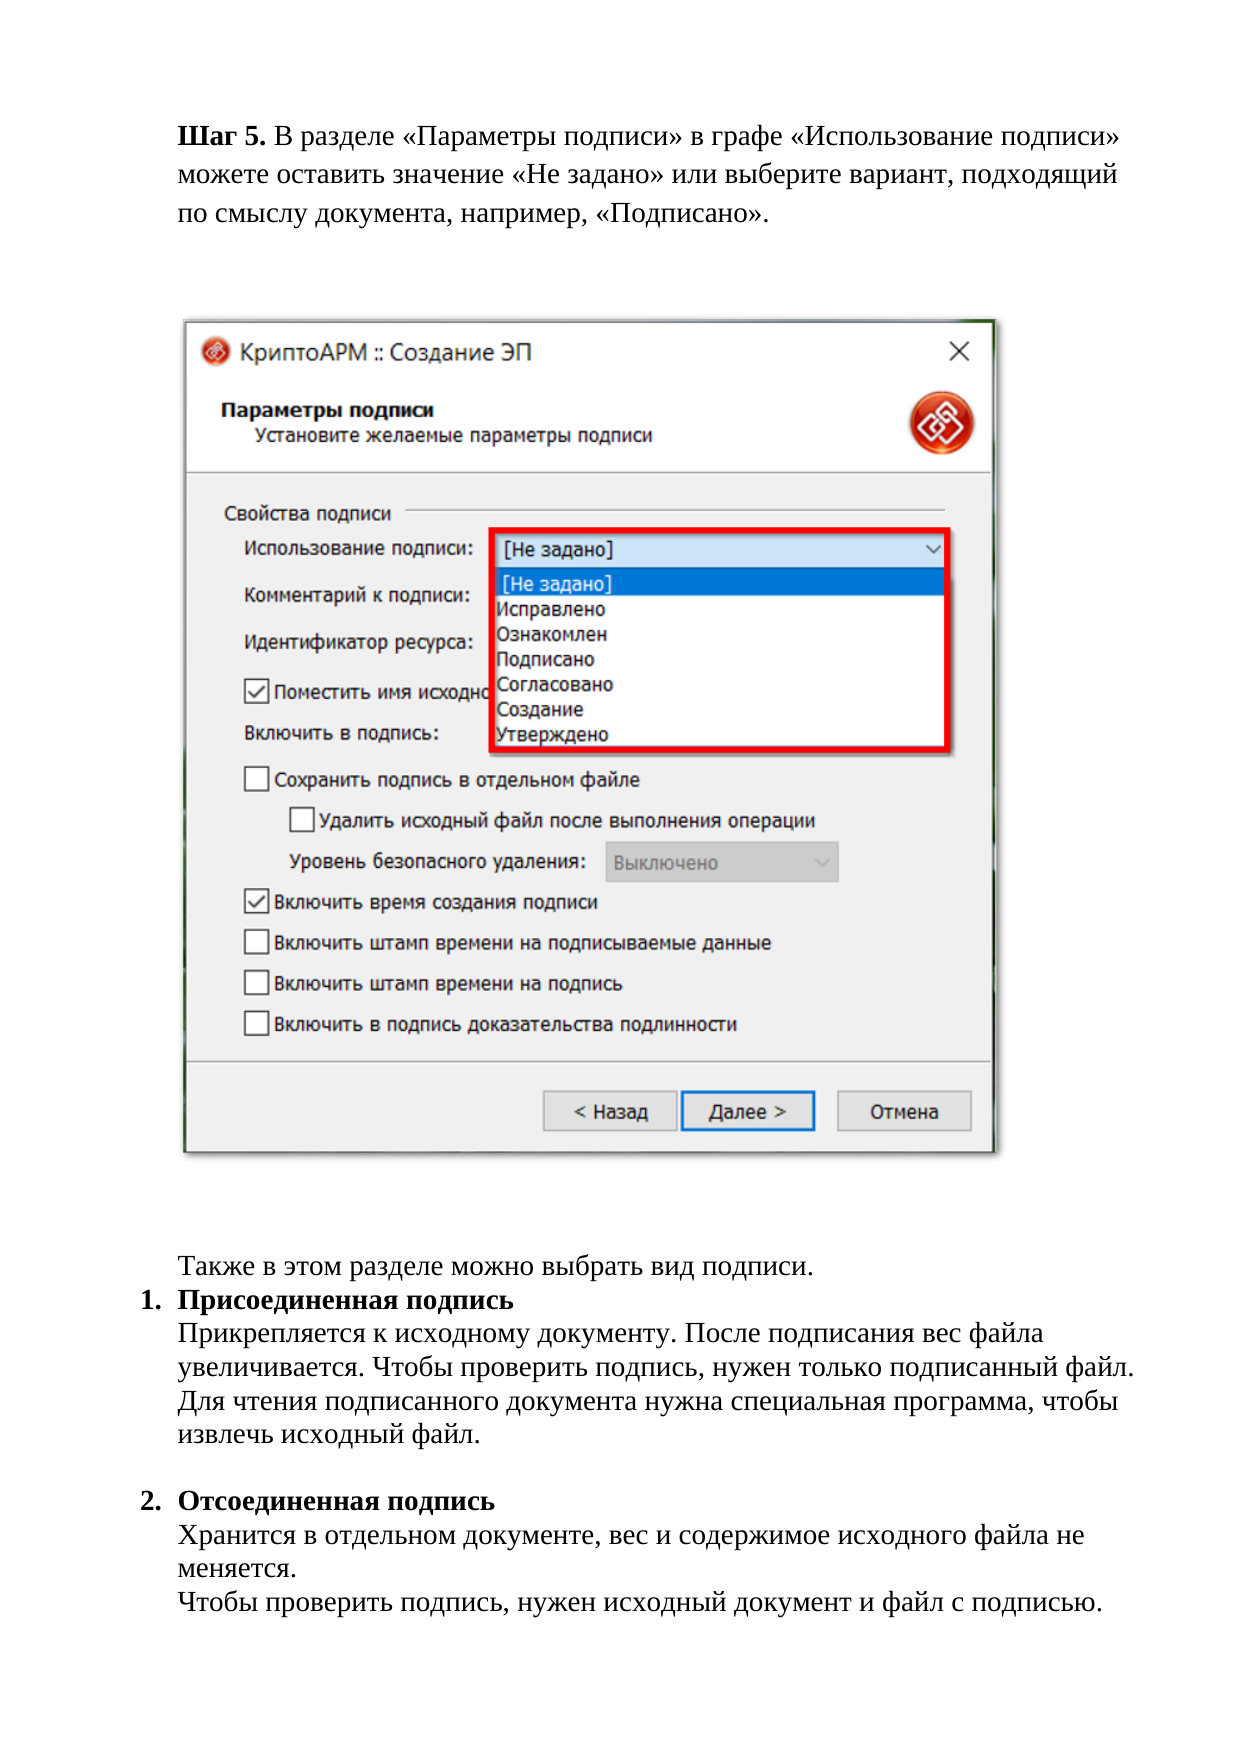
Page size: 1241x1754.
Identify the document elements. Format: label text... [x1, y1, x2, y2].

list Чтобы проверить подпись, нужен исходный документ и файл с подписью. [177, 1584, 1152, 1617]
text Прикрепляется к исходному документу. После подписания вес файла увеличивается. Чтобы проверить подпись, нужен только подписанный файл. Для чтения подписанного документа нужна специальная программа, чтобы извлечь исходный файл. [177, 1316, 1152, 1450]
list Хранится в отдельном документе, вес и содержимое исходного файла не меняется. [177, 1517, 1152, 1584]
picture [177, 313, 1008, 1164]
text Также в этом разделе можно выбрать вид подписи. [177, 1248, 1152, 1282]
text Шаг 5. В разделе «Параметры подписи» в графе «Использование подписи» можете оставить значение «Не задано» или выберите вариант, подходящий по смыслу документа, например, «Подписано». [177, 118, 1152, 229]
list Отсоединенная подпись [140, 1483, 1152, 1517]
list Присоединенная подпись [140, 1282, 1152, 1316]
